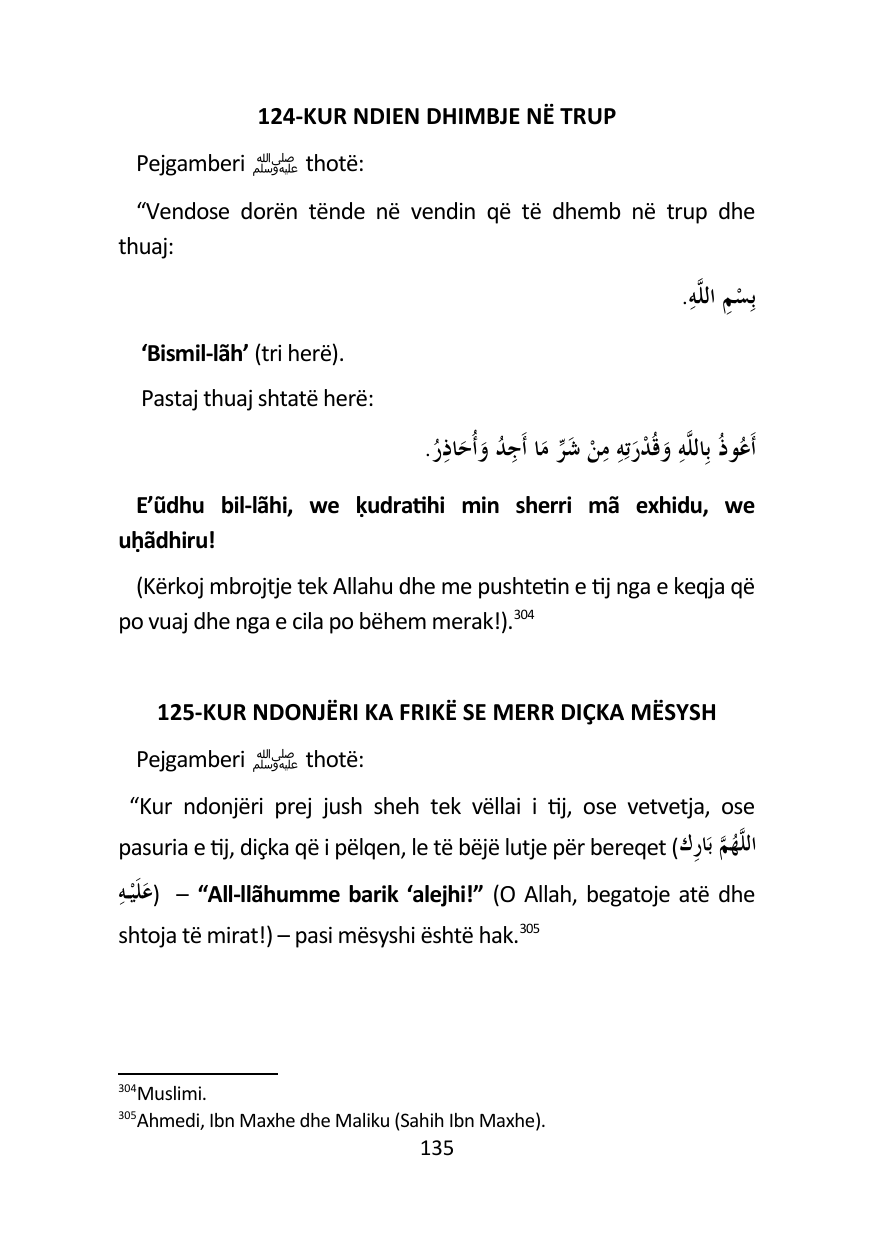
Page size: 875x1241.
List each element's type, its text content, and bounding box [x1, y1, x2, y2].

text (Kërkoj mbrojtje tek Allahu dhe me pushtetin e tij nga e keqja që po vuaj dhe nga e cila po bëhem merak!). [118, 570, 756, 636]
text بِسْمِ اللَّهِ. [118, 275, 756, 320]
text “Kur ndonjëri prej jush sheh tek vëllai i tij, ose vetvetja, ose pasuria e tij, diçka që i pëlqen, le të bëjë lutje për bereqet (اللَّهُمَّ بَارِك عَلَيْهِ) – “All-llãhumme barik ‘alejhi!” (O Allah, begatoje atë dhe shtoja të mirat!) – pasi mësyshi është hak. [118, 790, 756, 949]
text Pejgamberi ﷺ thotë: [118, 146, 756, 179]
subtitle 124-KUR NDIEN DHIMBJE NË TRUP [118, 100, 756, 131]
text ‘Bismil-lãh’ (tri herë). [118, 337, 756, 367]
text “Vendose dorën tënde në vendin që të dhemb në trup dhe thuaj: [118, 195, 756, 260]
subtitle 125-KUR NDONJËRI KA FRIKË SE MERR DIÇKA MËSYSH [118, 696, 756, 726]
text Pejgamberi ﷺ thotë: [118, 741, 756, 775]
text أَعُوذُ بِاللَّهِ وَقُدْرَتِهِ مِنْ شَرِّ مَا أَجِدُ وَأُحَاذِرُ. [118, 428, 756, 472]
text E’ũdhu bil-lãhi, we ḳudratihi min sherri mã exhidu, we uḥãdhiru! [118, 489, 756, 555]
text Pastaj thuaj shtatë herë: [118, 382, 756, 413]
